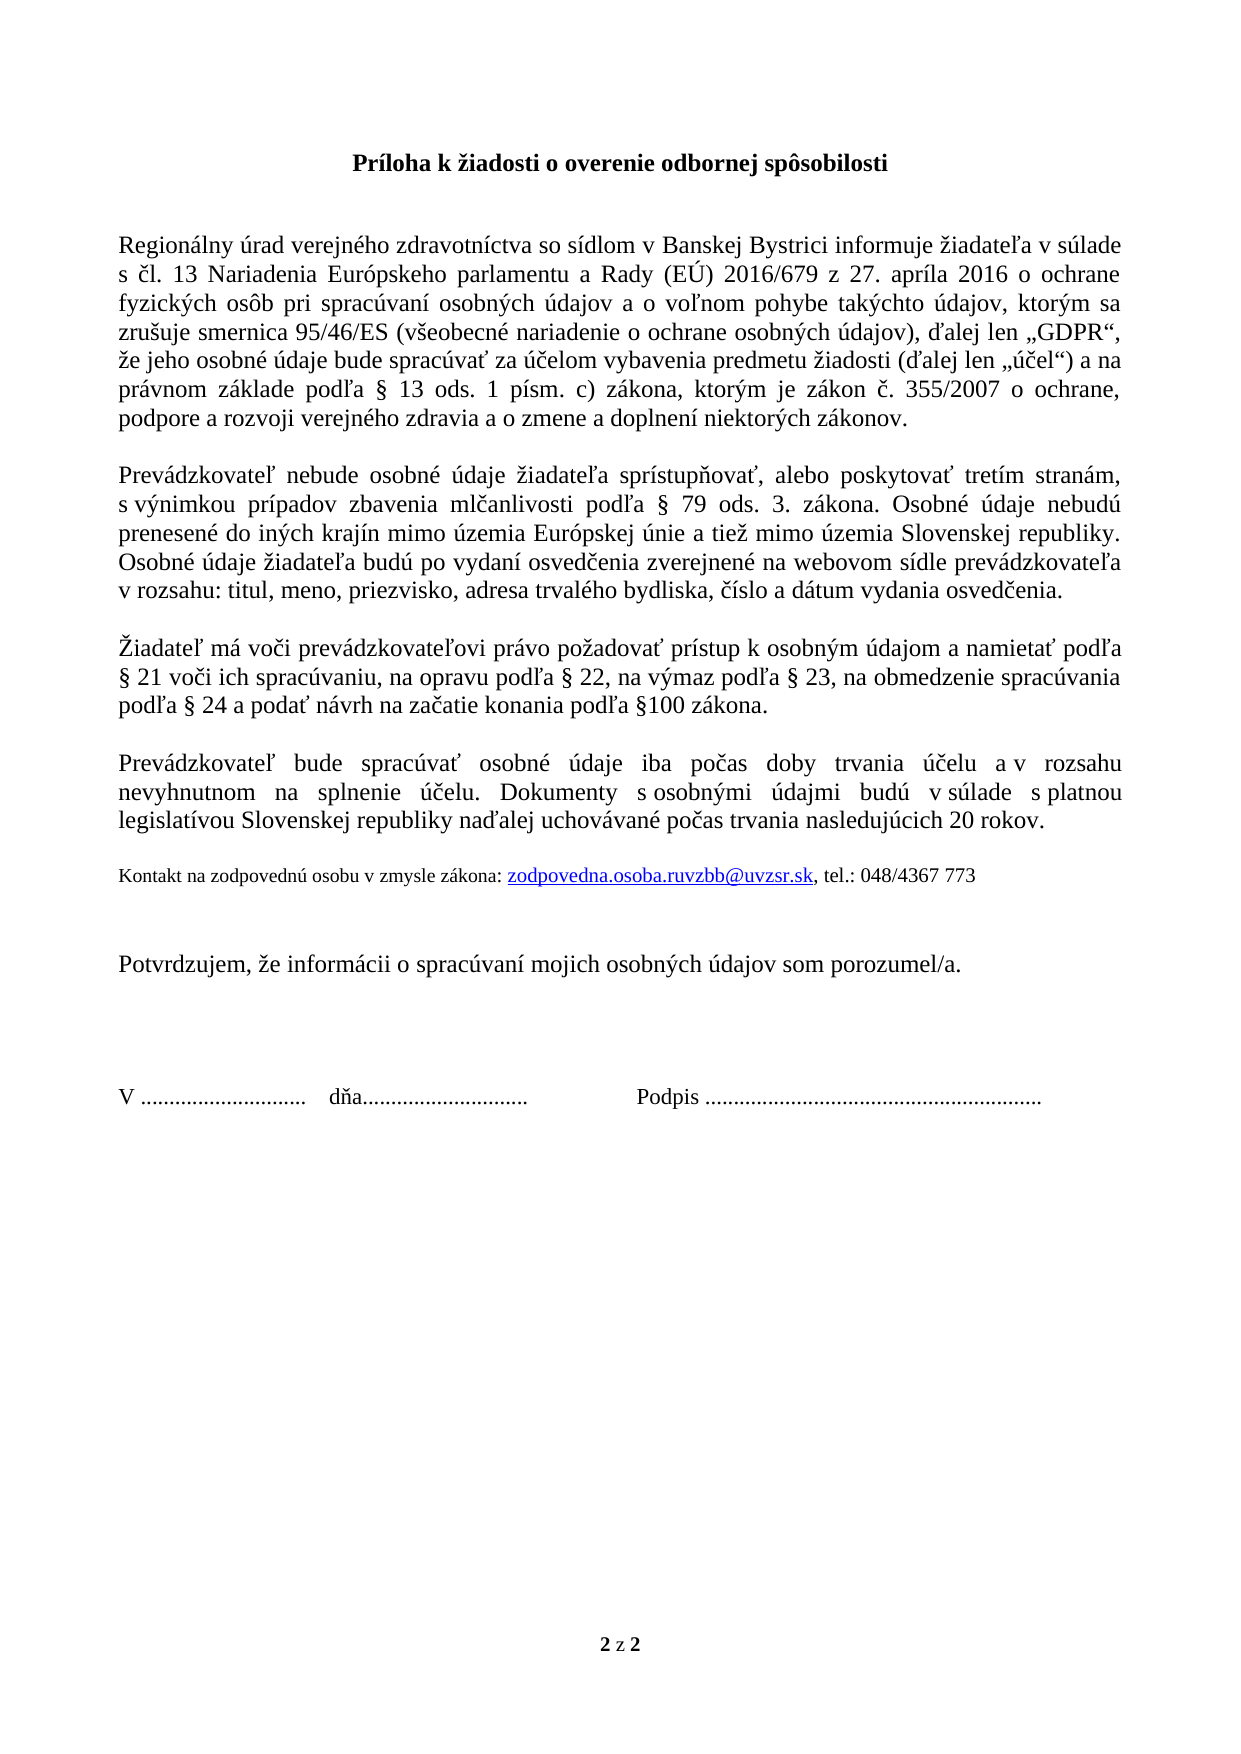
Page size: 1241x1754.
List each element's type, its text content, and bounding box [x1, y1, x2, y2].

text Kontakt na zodpovednú osobu v zmysle zákona: zodpovedna.osoba.ruvzbb@uvzsr.sk, tel.: 048/4367 773 [118, 863, 1122, 887]
text Prevádzkovateľ nebude osobné údaje žiadateľa sprístupňovať, alebo poskytovať tretím stranám, s výnimkou prípadov zbavenia mlčanlivosti podľa § 79 ods. 3. zákona. Osobné údaje nebudú prenesené do iných krajín mimo územia Európskej únie a tiež mimo územia Slovenskej republiky. Osobné údaje žiadateľa budú po vydaní osvedčenia zverejnené na webovom sídle prevádzkovateľa v rozsahu: titul, meno, priezvisko, adresa trvalého bydliska, číslo a dátum vydania osvedčenia. [118, 460, 1122, 604]
text Potvrdzujem, že informácii o spracúvaní mojich osobných údajov som porozumel/a. [118, 949, 1122, 978]
text Príloha k žiadosti o overenie odbornej spôsobilosti [118, 148, 1122, 176]
text Regionálny úrad verejného zdravotníctva so sídlom v Banskej Bystrici informuje žiadateľa v súlade s čl. 13 Nariadenia Európskeho parlamentu a Rady (EÚ) 2016/679 z 27. apríla 2016 o ochrane fyzických osôb pri spracúvaní osobných údajov a o voľnom pohybe takýchto údajov, ktorým sa zrušuje smernica 95/46/ES (všeobecné nariadenie o ochrane osobných údajov), ďalej len „GDPR“, že jeho osobné údaje bude spracúvať za účelom vybavenia predmetu žiadosti (ďalej len „účel“) a na právnom základe podľa § 13 ods. 1 písm. c) zákona, ktorým je zákon č. 355/2007 o ochrane, podpore a rozvoji verejného zdravia a o zmene a doplnení niektorých zákonov. [118, 230, 1122, 432]
text Žiadateľ má voči prevádzkovateľovi právo požadovať prístup k osobným údajom a namietať podľa § 21 voči ich spracúvaniu, na opravu podľa § 22, na výmaz podľa § 23, na obmedzenie spracúvania podľa § 24 a podať návrh na začatie konania podľa §100 zákona. [118, 633, 1122, 719]
text V ............................. dňa............................. Podpis ........................................................... [118, 1083, 1122, 1110]
text Prevádzkovateľ bude spracúvať osobné údaje iba počas doby trvania účelu a v rozsahu nevyhnutnom na splnenie účelu. Dokumenty s osobnými údajmi budú v súlade s platnou legislatívou Slovenskej republiky naďalej uchovávané počas trvania nasledujúcich 20 rokov. [118, 748, 1122, 834]
